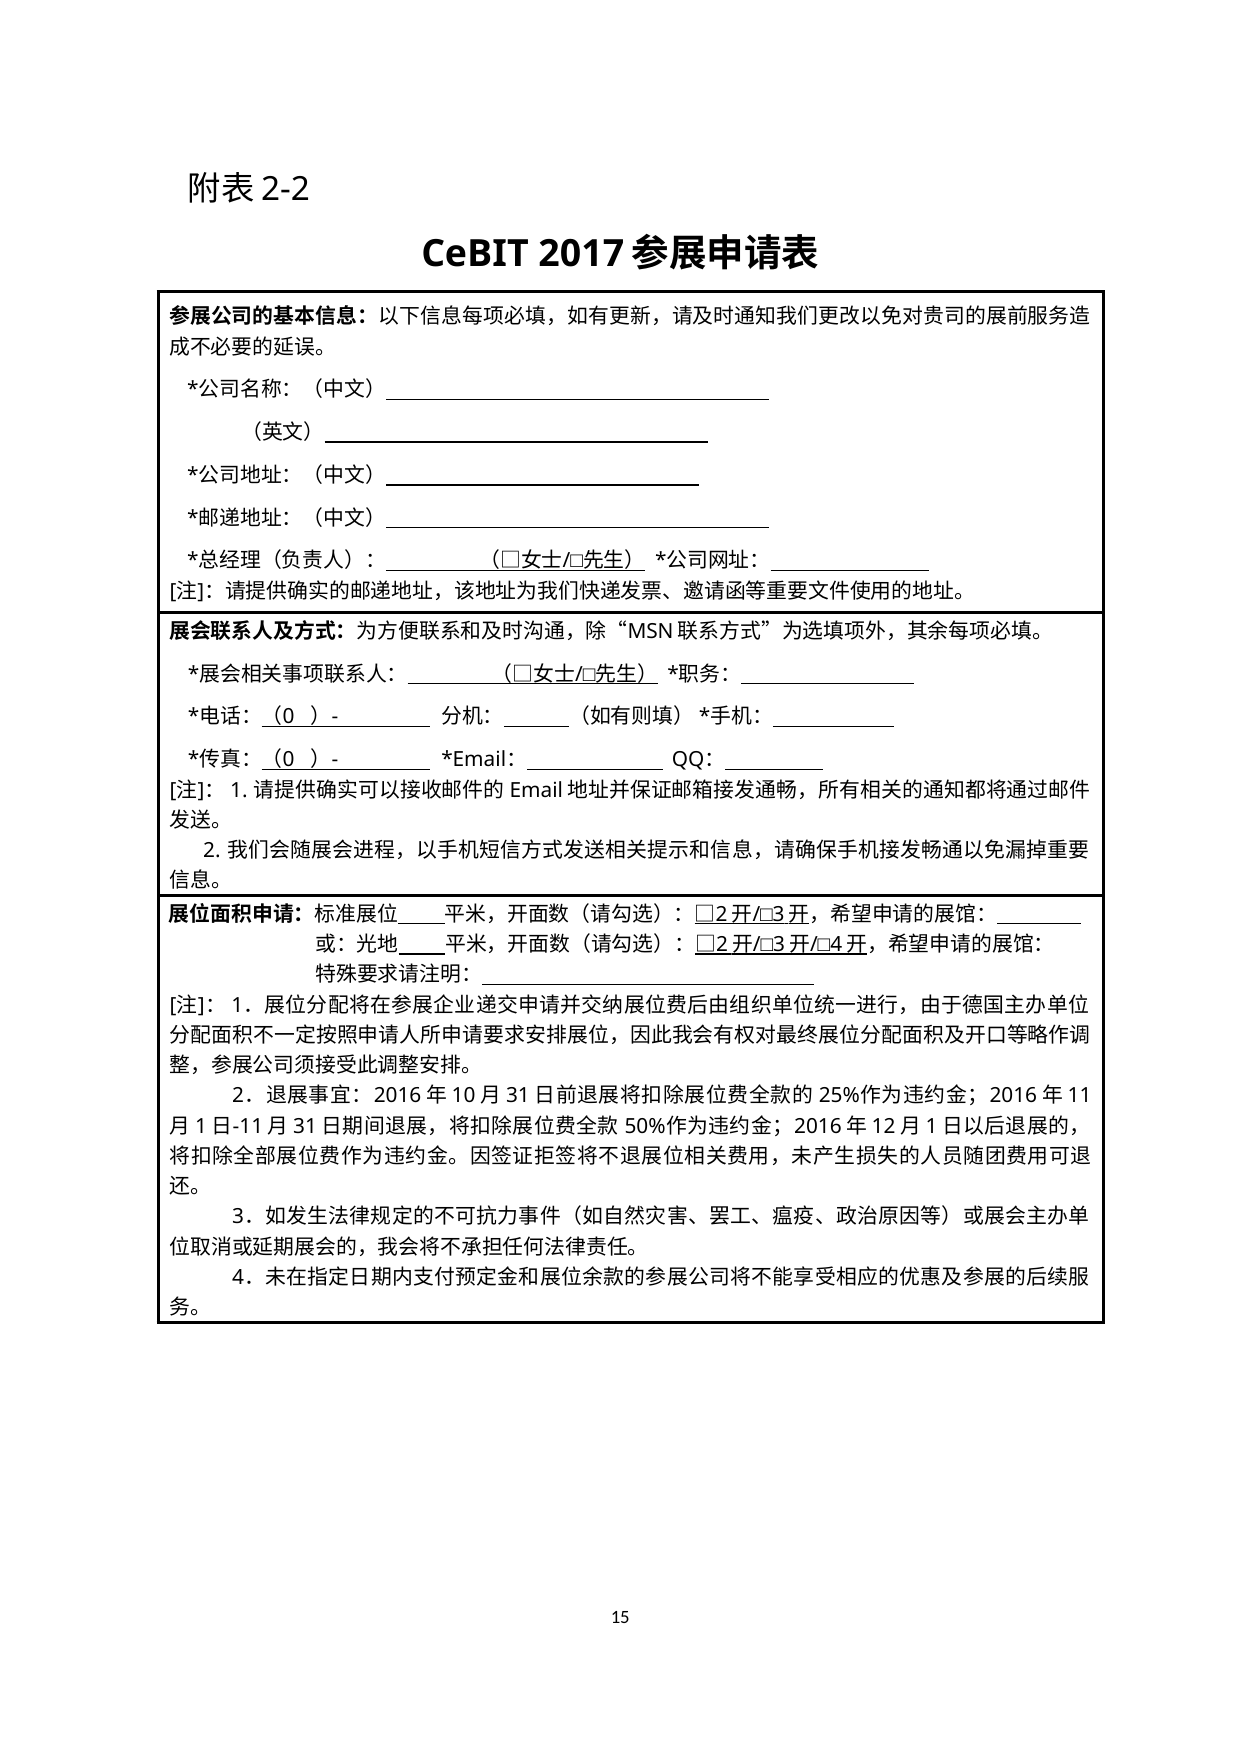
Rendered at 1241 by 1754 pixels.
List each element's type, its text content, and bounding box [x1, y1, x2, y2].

text 附表2-2 [187, 162, 1053, 210]
text CeBIT 2017参展申请表 [187, 223, 1053, 277]
table_cell 展会联系人及方式：为方便联系和及时沟通，除“MSN联系方式”为选填项外，其余每项必填。 *展会相关事项联系人： （□女士/□先生） *职务： *电话：（0 ）- 分机： （如有则填） *手机： *传真：（0 ）- *Email： QQ： [注]： 1. 请提供确实可以接收邮件的Email地址并保证邮箱接发通畅，所有相关的通知都将通过邮件发送。 2. 我们会随展会进程，以手机短信方式发送相关提示和信息，请确保手机接发畅通以免漏掉重要信息。 [160, 614, 1102, 894]
table_header 参展公司的基本信息：以下信息每项必填，如有更新，请及时通知我们更改以免对贵司的展前服务造成不必要的延误。 *公司名称：（中文） （英文） *公司地址：（中文） *邮递地址：（中文） *总经理（负责人）： （□女士/□先生） *公司网址： [注]：请提供确实的邮递地址，该地址为我们快递发票、邀请函等重要文件使用的地址。 [160, 293, 1102, 611]
table_cell 展位面积申请：标准展位 平米，开面数（请勾选）：□2开/□3开，希望申请的展馆： 或：光地 平米，开面数（请勾选）：□2开/□3开/□4开，希望申请的展馆： 特殊要求请注明： [注]： 1．展位分配将在参展企业递交申请并交纳展位费后由组织单位统一进行，由于德国主办单位分配面积不一定按照申请人所申请要求安排展位，因此我会有权对最终展位分配面积及开口等略作调整，参展公司须接受此调整安排。 2．退展事宜：2016年10月31日前退展将扣除展位费全款的25%作为违约金；2016年11月1日-11月31日期间退展，将扣除展位费全款50%作为违约金；2016年12月1日以后退展的，将扣除全部展位费作为违约金。因签证拒签将不退展位相关费用，未产生损失的人员随团费用可退还。 3．如发生法律规定的不可抗力事件（如自然灾害、罢工、瘟疫、政治原因等）或展会主办单位取消或延期展会的，我会将不承担任何法律责任。 4．未在指定日期内支付预定金和展位余款的参展公司将不能享受相应的优惠及参展的后续服务。 [160, 897, 1102, 1321]
